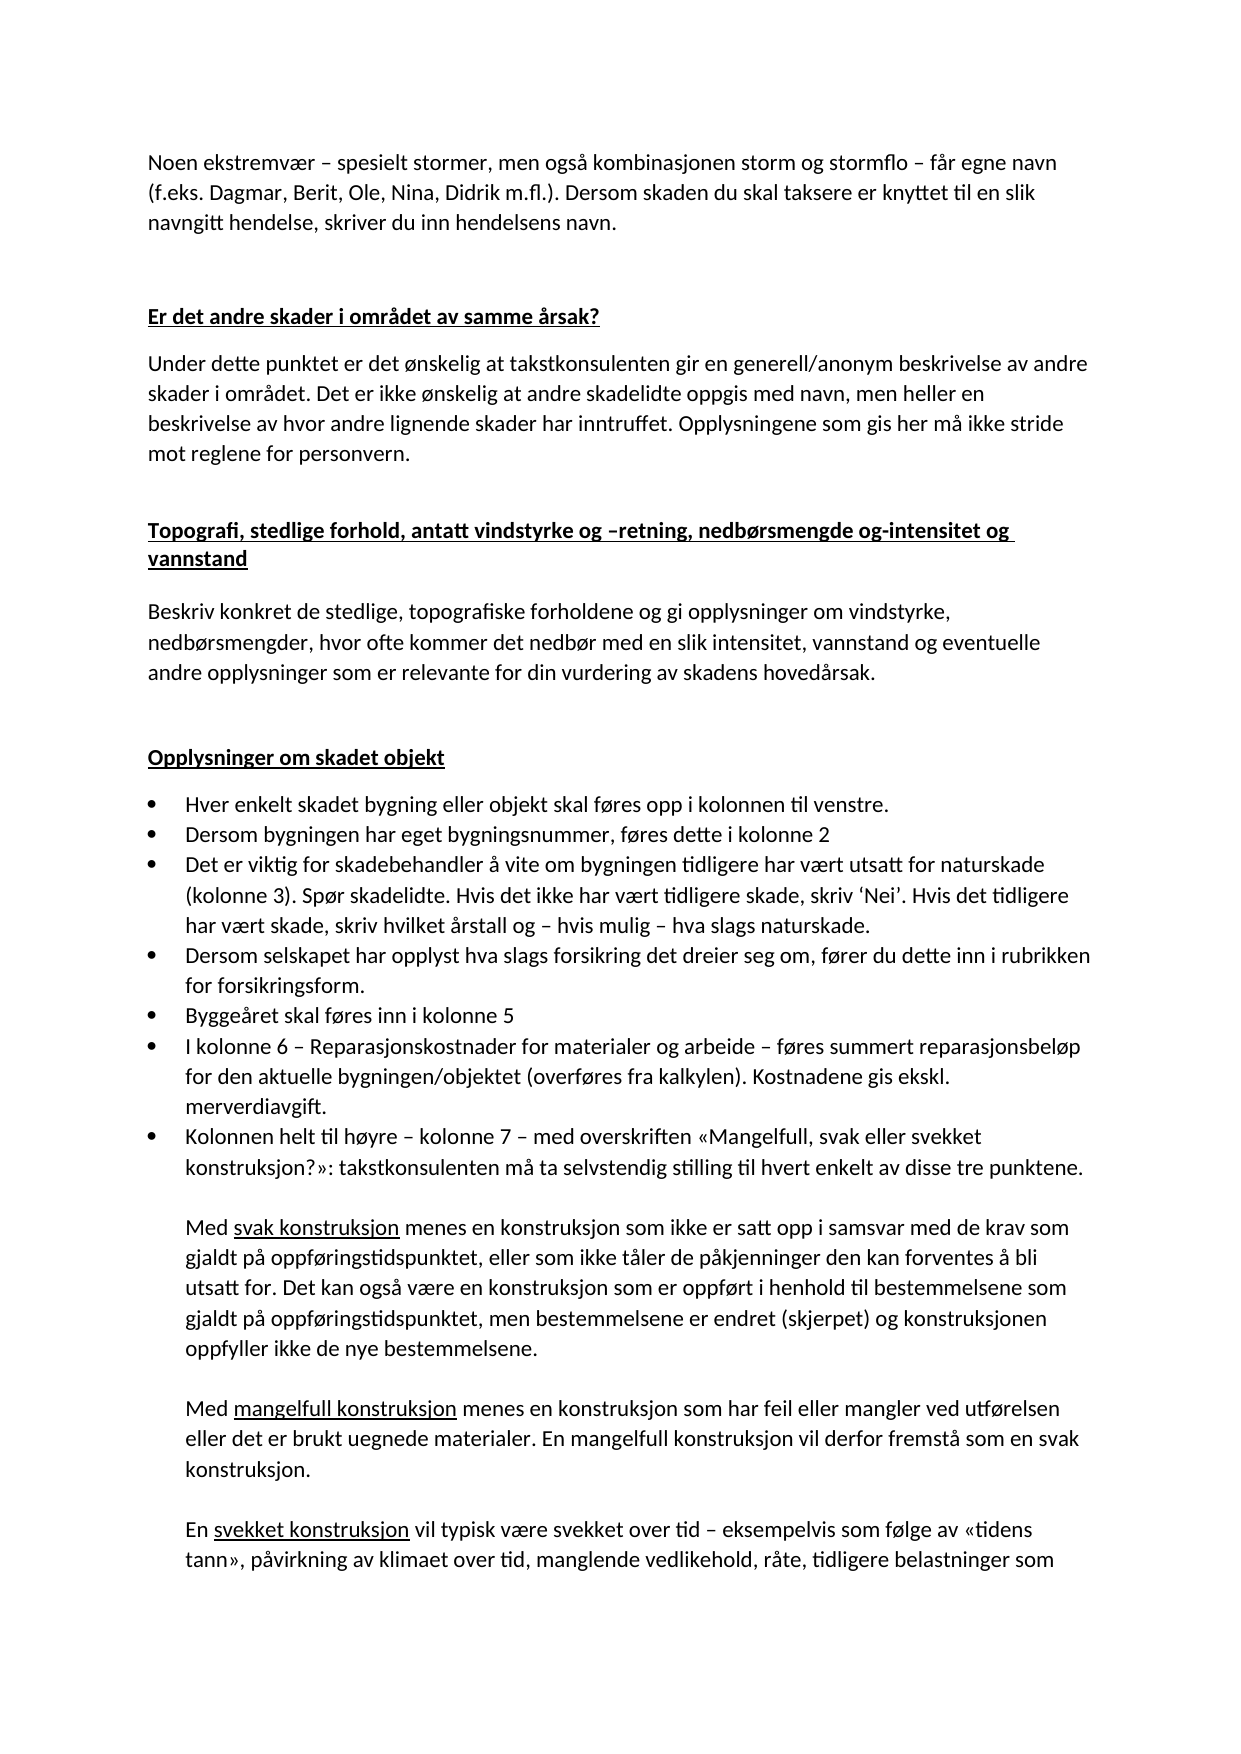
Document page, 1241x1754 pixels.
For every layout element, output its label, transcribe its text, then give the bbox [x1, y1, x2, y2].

list Det er viktig for skadebehandler å vite om bygningen tidligere har vært utsatt for naturskade (kolonne 3). Spør skadelidte. Hvis det ikke har vært tidligere skade, skriv ‘Nei’. Hvis det tidligere har vært skade, skriv hvilket årstall og – hvis mulig – hva slags naturskade. [148, 851, 1093, 939]
text Beskriv konkret de stedlige, topografiske forholdene og gi opplysninger om vindstyrke, nedbørsmengder, hvor ofte kommer det nedbør med en slik intensitet, vannstand og eventuelle andre opplysninger som er relevante for din vurdering av skadens hovedårsak. [148, 597, 1093, 686]
list Hver enkelt skadet bygning eller objekt skal føres opp i kolonnen til venstre. [148, 790, 1093, 818]
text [185, 1515, 1093, 1573]
text Med svak konstruksjon menes en konstruksjon som ikke er satt opp i samsvar med de krav som gjaldt på oppføringstidspunktet, eller som ikke tåler de påkjenninger den kan forventes å bli utsatt for. Det kan også være en konstruksjon som er oppført i henhold til bestemmelsene som gjaldt på oppføringstidspunktet, men bestemmelsene er endret (skjerpet) og konstruksjonen oppfyller ikke de nye bestemmelsene. [185, 1213, 1093, 1362]
list I kolonne 6 – Reparasjonskostnader for materialer og arbeide – føres summert reparasjonsbeløp for den aktuelle bygningen/objektet (overføres fra kalkylen). Kostnadene gis ekskl. merverdiavgift. [148, 1032, 1093, 1120]
list Kolonnen helt til høyre – kolonne 7 – med overskriften «Mangelfull, svak eller svekket konstruksjon?»: takstkonsulenten må ta selvstendig stilling til hvert enkelt av disse tre punktene. [148, 1122, 1093, 1181]
list Byggeåret skal føres inn i kolonne 5 [148, 1002, 1093, 1029]
text Med mangelfull konstruksjon menes en konstruksjon som har feil eller mangler ved utførelsen eller det er brukt uegnede materialer. En mangelfull konstruksjon vil derfor fremstå som en svak konstruksjon. [185, 1394, 1093, 1483]
subtitle Topografi, stedlige forhold, antatt vindstyrke og –retning, nedbørsmengde og-intensitet og vannstand [148, 516, 1093, 572]
text Opplysninger om skadet objekt [148, 743, 1093, 771]
list Dersom bygningen har eget bygningsnummer, føres dette i kolonne 2 [148, 820, 1093, 848]
text Under dette punktet er det ønskelig at takstkonsulenten gir en generell/anonym beskrivelse av andre skader i området. Det er ikke ønskelig at andre skadelidte oppgis med navn, men heller en beskrivelse av hvor andre lignende skader har inntruffet. Opplysningene som gis her må ikke stride mot reglene for personvern. [148, 349, 1093, 467]
list Dersom selskapet har opplyst hva slags forsikring det dreier seg om, fører du dette inn i rubrikken for forsikringsform. [148, 941, 1093, 999]
text Er det andre skader i området av samme årsak? [148, 302, 1093, 330]
text Noen ekstremvær – spesielt stormer, men også kombinasjonen storm og stormflo – får egne navn (f.eks. Dagmar, Berit, Ole, Nina, Didrik m.fl.). Dersom skaden du skal taksere er knyttet til en slik navngitt hendelse, skriver du inn hendelsens navn. [148, 148, 1093, 236]
